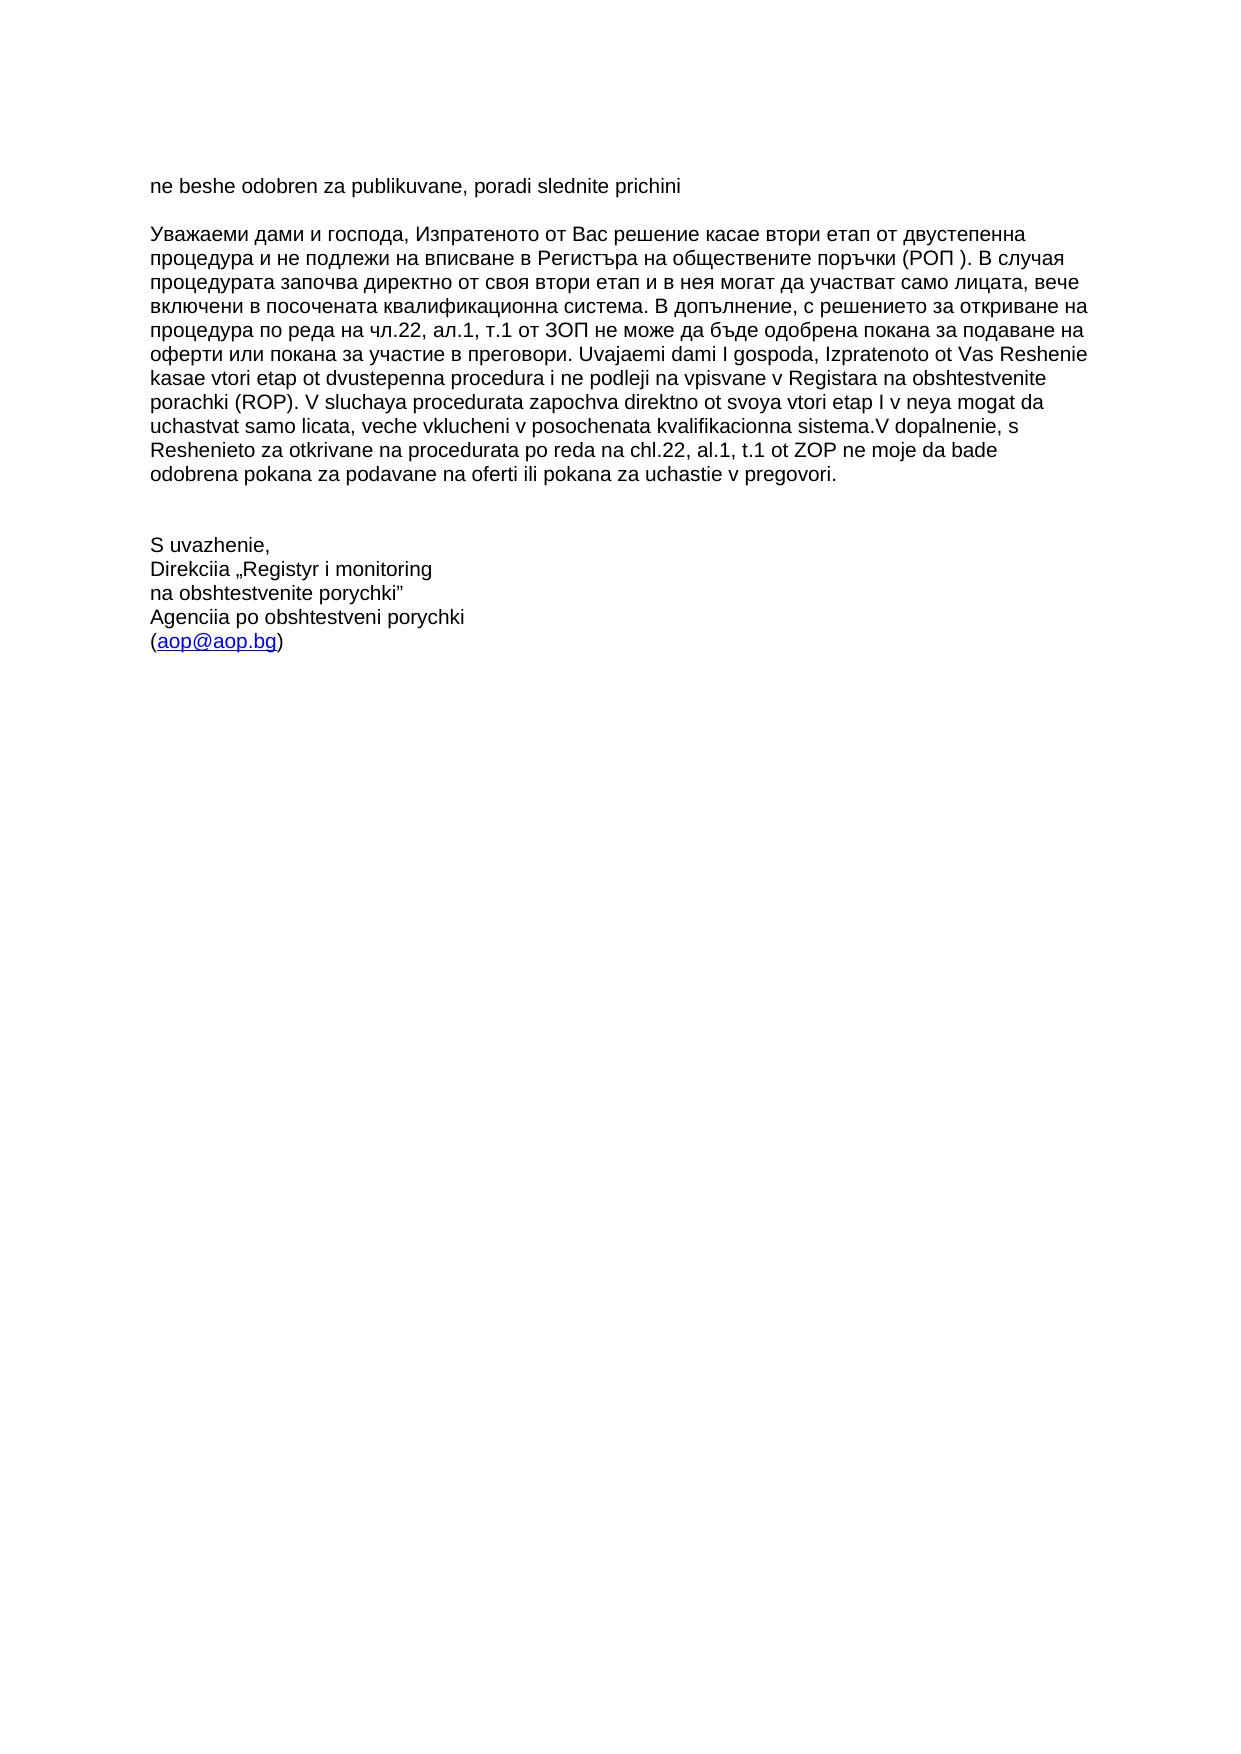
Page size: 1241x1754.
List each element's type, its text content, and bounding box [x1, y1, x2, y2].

text Direkciia „Registyr i monitoring [150, 557, 1090, 581]
text ne beshe odobren za publikuvane, poradi slednite prichini [150, 174, 1090, 198]
text na obshtestvenite porychki” [150, 581, 1090, 605]
text Agenciia po obshtestveni porychki [150, 605, 1090, 629]
text (aop@aop.bg) [150, 629, 1090, 653]
text Уважаеми дами и господа, Изпратеното от Вас решение касае втори етап от двустепенна процедура и не подлежи на вписване в Регистъра на обществените поръчки (РОП ). В случая процедурата започва директно от своя втори етап и в нея могат да участват само лицата, вече включени в посочената квалификационна система. В допълнение, с решението за откриване на процедура по реда на чл.22, ал.1, т.1 от ЗОП не може да бъде одобрена покана за подаване на оферти или покана за участие в преговори. Uvajaemi dami I gospoda, Izpratenoto ot Vas Reshenie kasae vtori etap ot dvustepenna procedura i ne podleji na vpisvane v Registara na obshtestvenite porachki (ROP). V sluchaya procedurata zapochva direktno ot svoya vtori etap I v neya mogat da uchastvat samo licata, veche vklucheni v posochenata kvalifikacionna sistema.V dopalnenie, s Reshenieto za otkrivane na procedurata po reda na chl.22, al.1, t.1 ot ZOP ne moje da bade odobrena pokana za podavane na oferti ili pokana za uchastie v pregovori. [150, 222, 1090, 485]
text S uvazhenie, [150, 533, 1090, 557]
